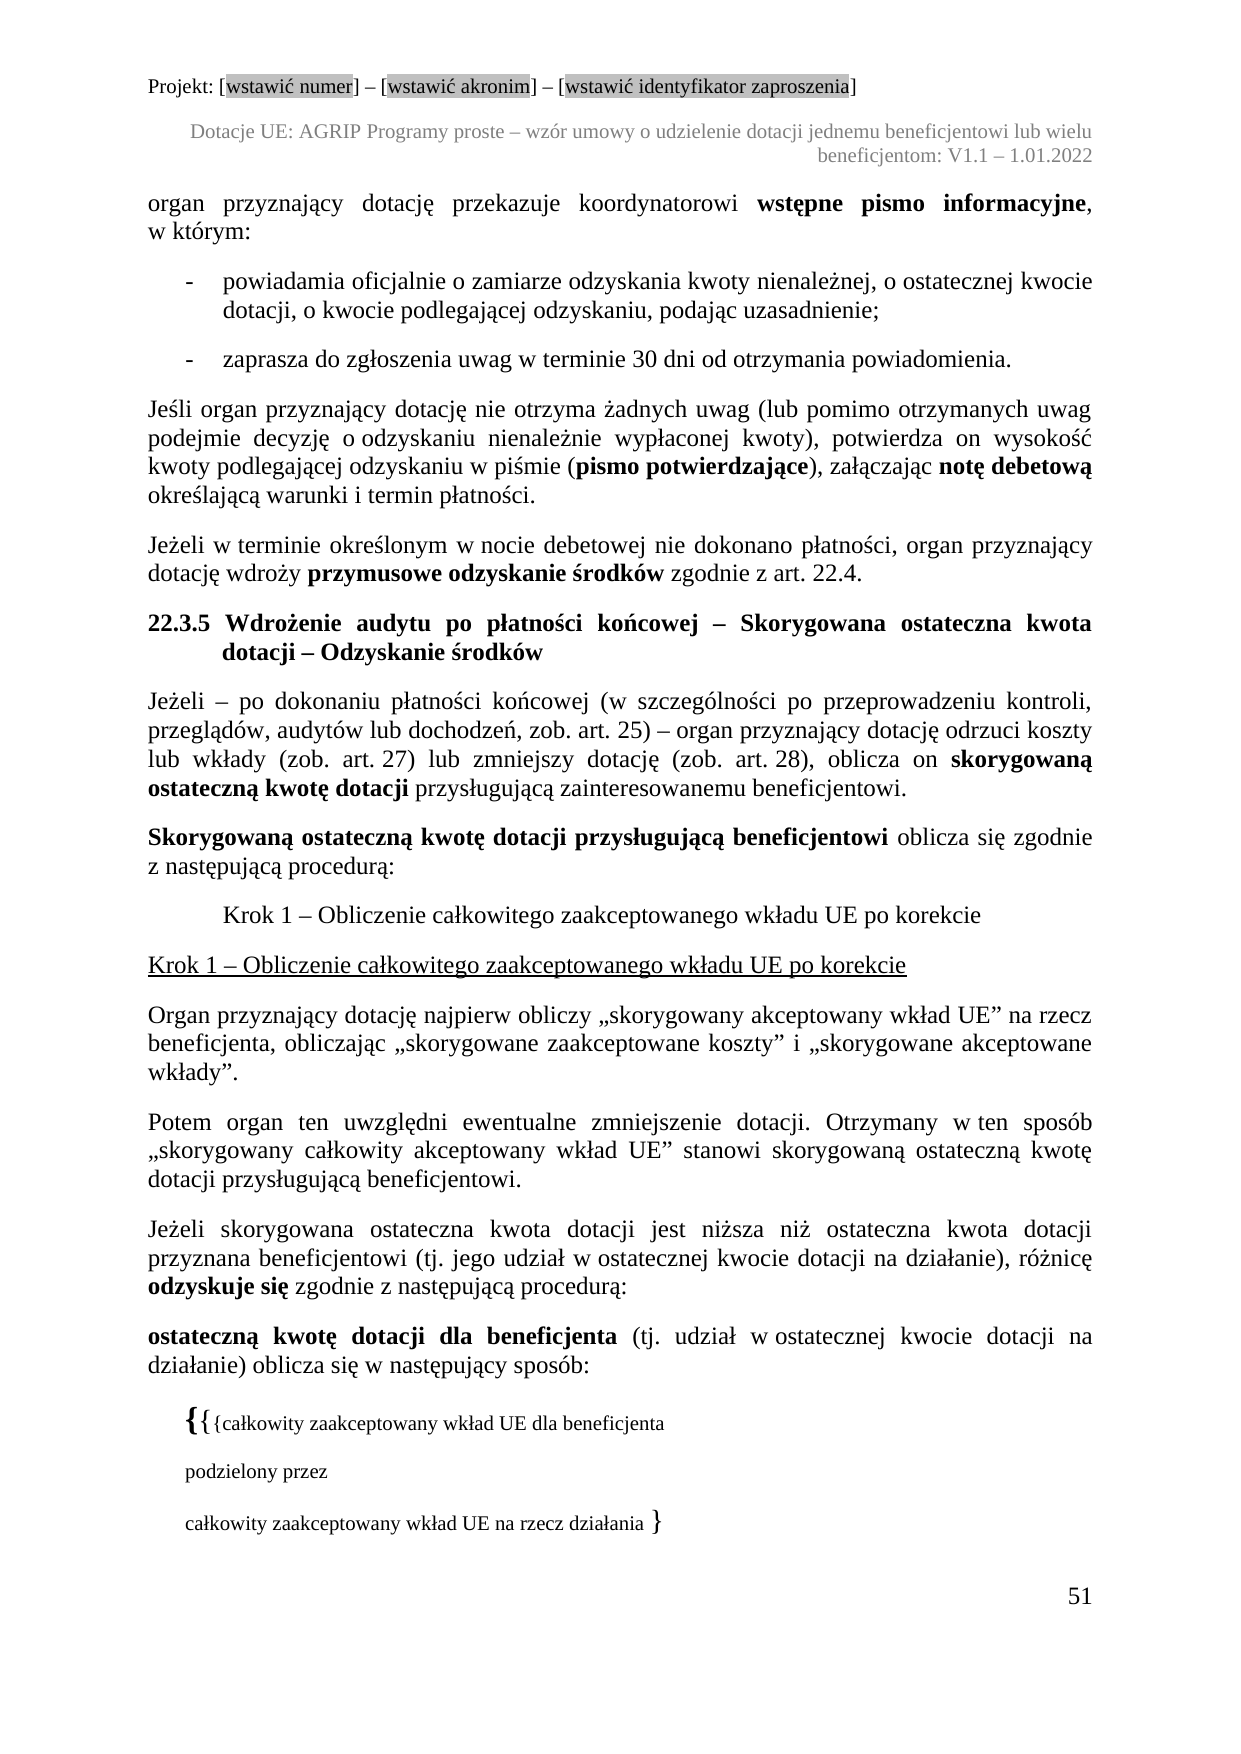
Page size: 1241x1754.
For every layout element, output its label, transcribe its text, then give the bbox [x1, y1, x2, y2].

text {{{całkowity zaakceptowany wkład UE dla beneficjenta [185, 1399, 1092, 1438]
text organ przyznający dotację przekazuje koordynatorowi wstępne pismo informacyjne, w którym: [148, 188, 1092, 245]
text Krok 1 – Obliczenie całkowitego zaakceptowanego wkładu UE po korekcie [223, 901, 1092, 929]
text podzielony przez [185, 1458, 1092, 1483]
list zaprasza do zgłoszenia uwag w terminie 30 dni od otrzymania powiadomienia. [185, 344, 1092, 373]
list powiadamia oficjalnie o zamiarze odzyskania kwoty nienależnej, o ostatecznej kwocie dotacji, o kwocie podlegającej odzyskaniu, podając uzasadnienie; [185, 266, 1092, 323]
text Jeśli organ przyznający dotację nie otrzyma żadnych uwag (lub pomimo otrzymanych uwag podejmie decyzję o odzyskaniu nienależnie wypłaconej kwoty), potwierdza on wysokość kwoty podlegającej odzyskaniu w piśmie (pismo potwierdzające), załączając notę debetową określającą warunki i termin płatności. [148, 394, 1092, 509]
text ostateczną kwotę dotacji dla beneficjenta (tj. udział w ostatecznej kwocie dotacji na działanie) oblicza się w następujący sposób: [148, 1321, 1092, 1378]
text 22.3.5 Wdrożenie audytu po płatności końcowej – Skorygowana ostateczna kwota dotacji – Odzyskanie środków [148, 608, 1092, 666]
text Organ przyznający dotację najpierw obliczy „skorygowany akceptowany wkład UE” na rzecz beneficjenta, obliczając „skorygowane zaakceptowane koszty” i „skorygowane akceptowane wkłady”. [148, 1000, 1092, 1086]
text Krok 1 – Obliczenie całkowitego zaakceptowanego wkładu UE po korekcie [148, 950, 1092, 979]
text Skorygowaną ostateczną kwotę dotacji przysługującą beneficjentowi oblicza się zgodnie z następującą procedurą: [148, 822, 1092, 880]
text Jeżeli – po dokonaniu płatności końcowej (w szczególności po przeprowadzeniu kontroli, przeglądów, audytów lub dochodzeń, zob. art. 25) – organ przyznający dotację odrzuci koszty lub wkłady (zob. art. 27) lub zmniejszy dotację (zob. art. 28), oblicza on skorygowaną ostateczną kwotę dotacji przysługującą zainteresowanemu beneficjentowi. [148, 686, 1092, 801]
text Potem organ ten uwzględni ewentualne zmniejszenie dotacji. Otrzymany w ten sposób „skorygowany całkowity akceptowany wkład UE” stanowi skorygowaną ostateczną kwotę dotacji przysługującą beneficjentowi. [148, 1107, 1092, 1193]
text Jeżeli skorygowana ostateczna kwota dotacji jest niższa niż ostateczna kwota dotacji przyznana beneficjentowi (tj. jego udział w ostatecznej kwocie dotacji na działanie), różnicę odzyskuje się zgodnie z następującą procedurą: [148, 1214, 1092, 1300]
text Jeżeli w terminie określonym w nocie debetowej nie dokonano płatności, organ przyznający dotację wdroży przymusowe odzyskanie środków zgodnie z art. 22.4. [148, 530, 1092, 587]
text całkowity zaakceptowany wkład UE na rzecz działania } [185, 1503, 1092, 1537]
